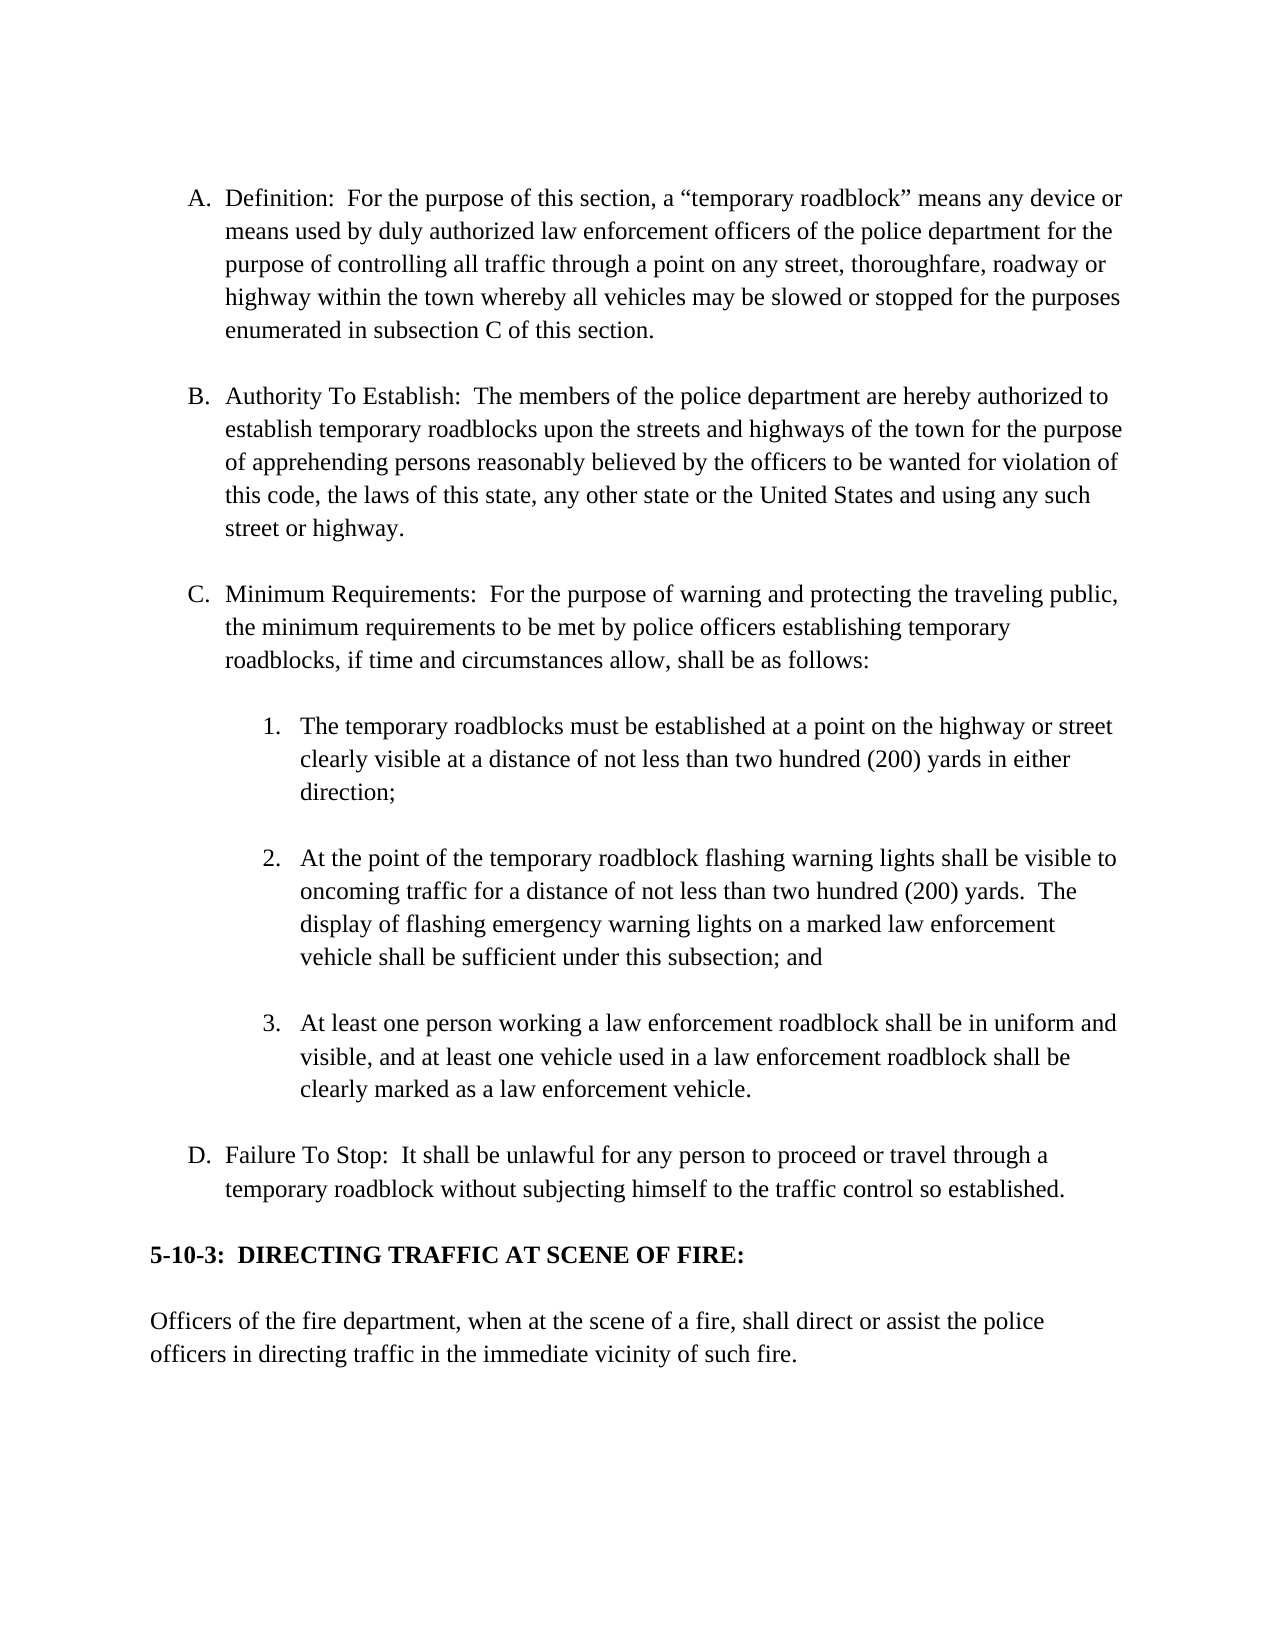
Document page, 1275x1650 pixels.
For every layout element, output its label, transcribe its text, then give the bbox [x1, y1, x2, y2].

list The temporary roadblocks must be established at a point on the highway or street clearly visible at a distance of not less than two hundred (200) yards in either direction; [262, 711, 1125, 806]
list Failure To Stop: It shall be unlawful for any person to proceed or travel through a temporary roadblock without subjecting himself to the traffic control so established. [187, 1141, 1125, 1202]
list Definition: For the purpose of this section, a “temporary roadblock” means any device or means used by duly authorized law enforcement officers of the police department for the purpose of controlling all traffic through a point on any street, thoroughfare, roadway or highway within the town whereby all vehicles may be slowed or stopped for the purposes enumerated in subsection C of this section. [187, 183, 1125, 344]
list At least one person working a law enforcement roadblock shall be in uniform and visible, and at least one vehicle used in a law enforcement roadblock shall be clearly marked as a law enforcement vehicle. [262, 1008, 1125, 1103]
list Minimum Requirements: For the purpose of warning and protecting the traveling public, the minimum requirements to be met by police officers establishing temporary roadblocks, if time and circumstances allow, shall be as follows: [187, 579, 1125, 674]
text Officers of the fire department, when at the scene of a fire, shall direct or assist the police officers in directing traffic in the immediate vicinity of such fire. [150, 1306, 1125, 1367]
list At the point of the temporary roadblock flashing warning lights shall be visible to oncoming traffic for a distance of not less than two hundred (200) yards. The display of flashing emergency warning lights on a marked law enforcement vehicle shall be sufficient under this subsection; and [262, 843, 1125, 971]
text 5-10-3: DIRECTING TRAFFIC AT SCENE OF FIRE: [150, 1240, 1125, 1268]
list Authority To Establish: The members of the police department are hereby authorized to establish temporary roadblocks upon the streets and highways of the town for the purpose of apprehending persons reasonably believed by the officers to be wanted for violation of this code, the laws of this state, any other state or the United States and using any such street or highway. [187, 381, 1125, 542]
